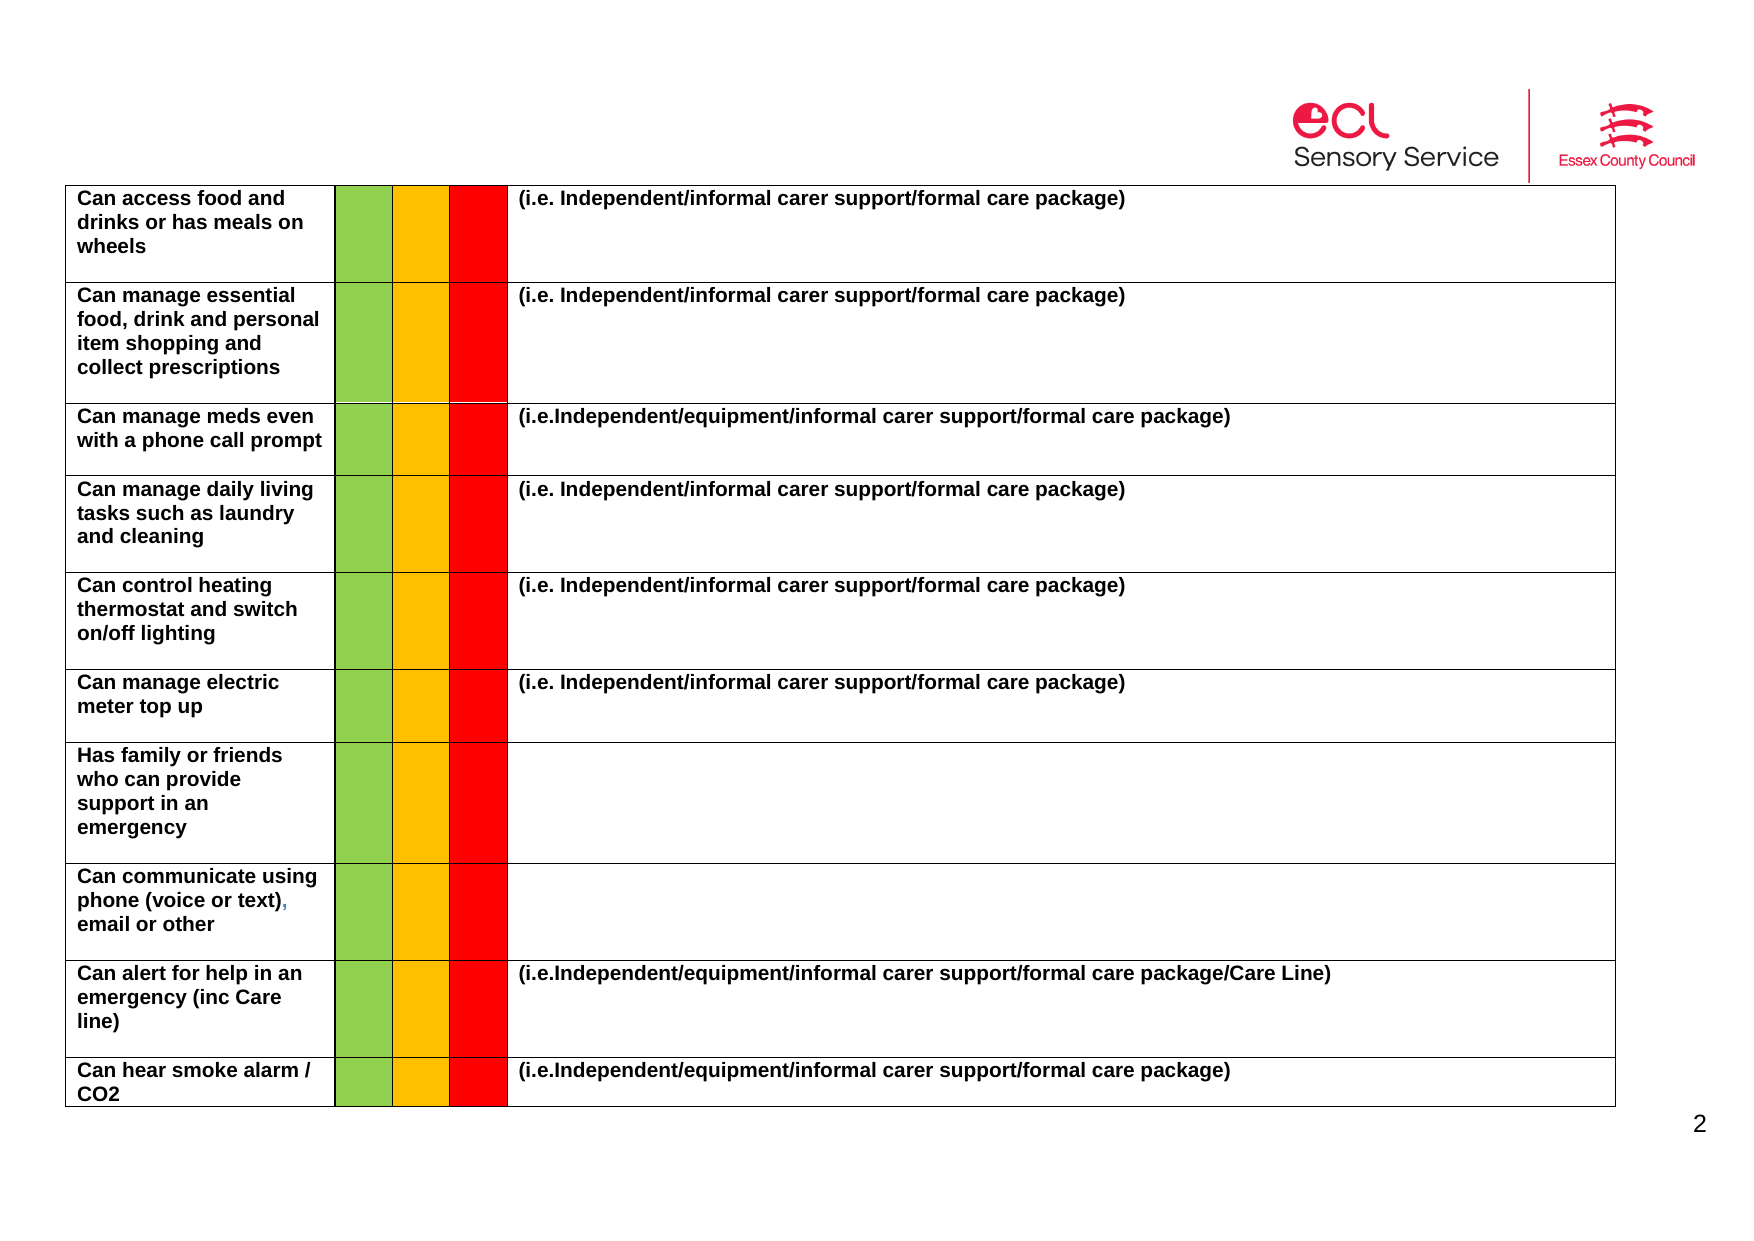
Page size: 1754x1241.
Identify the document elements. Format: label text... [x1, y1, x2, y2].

table_cell [450, 404, 507, 475]
table_cell [393, 670, 449, 742]
picture [1285, 73, 1707, 185]
table_cell (i.e. Independent/informal carer support/formal care package) [508, 573, 1615, 669]
table_cell [393, 476, 449, 572]
table_cell [450, 573, 507, 669]
table_cell (i.e. Independent/informal carer support/formal care package) [508, 670, 1615, 742]
table_cell [336, 283, 392, 402]
table_cell (i.e.Independent/equipment/informal carer support/formal care package) [508, 1058, 1615, 1106]
table_cell [450, 961, 507, 1057]
table_cell Can manage electric meter top up [66, 670, 334, 742]
table_cell [336, 404, 392, 475]
table_cell [393, 864, 449, 960]
table_cell [336, 743, 392, 863]
table_cell [393, 743, 449, 863]
table_cell [450, 670, 507, 742]
table_cell [393, 961, 449, 1057]
table_cell [393, 186, 449, 282]
table_cell Can manage daily living tasks such as laundry and cleaning [66, 476, 334, 572]
table_cell (i.e.Independent/equipment/informal carer support/formal care package) [508, 404, 1615, 475]
table_cell Can access food and drinks or has meals on wheels [66, 186, 334, 282]
table_cell (i.e. Independent/informal carer support/formal care package) [508, 283, 1615, 402]
table_cell [336, 864, 392, 960]
table_cell [508, 864, 1615, 960]
table_cell [450, 186, 507, 282]
table_cell Can hear smoke alarm / CO2 [66, 1058, 334, 1106]
table_cell [450, 864, 507, 960]
table_cell [336, 1058, 392, 1106]
table_cell Has family or friends who can provide support in an emergency [66, 743, 334, 863]
table_cell [450, 476, 507, 572]
table_cell Can communicate using phone (voice or text), email or other [66, 864, 334, 960]
table_cell (i.e. Independent/informal carer support/formal care package) [508, 186, 1615, 282]
table_cell [393, 573, 449, 669]
table_cell [450, 743, 507, 863]
table_cell (i.e.Independent/equipment/informal carer support/formal care package/Care Line) [508, 961, 1615, 1057]
table_cell Can manage meds even with a phone call prompt [66, 404, 334, 475]
table_cell [336, 961, 392, 1057]
table_cell [508, 743, 1615, 863]
table_cell [393, 1058, 449, 1106]
table_cell [336, 573, 392, 669]
table_cell [393, 283, 449, 402]
table_cell [336, 670, 392, 742]
table_cell [450, 283, 507, 402]
table_cell Can control heating thermostat and switch on/off lighting [66, 573, 334, 669]
table_cell [336, 476, 392, 572]
table_cell [336, 186, 392, 282]
table_cell [393, 404, 449, 475]
table_cell (i.e. Independent/informal carer support/formal care package) [508, 476, 1615, 572]
table_cell [450, 1058, 507, 1106]
table_cell Can manage essential food, drink and personal item shopping and collect prescriptions [66, 283, 334, 402]
table_cell Can alert for help in an emergency (inc Care line) [66, 961, 334, 1057]
